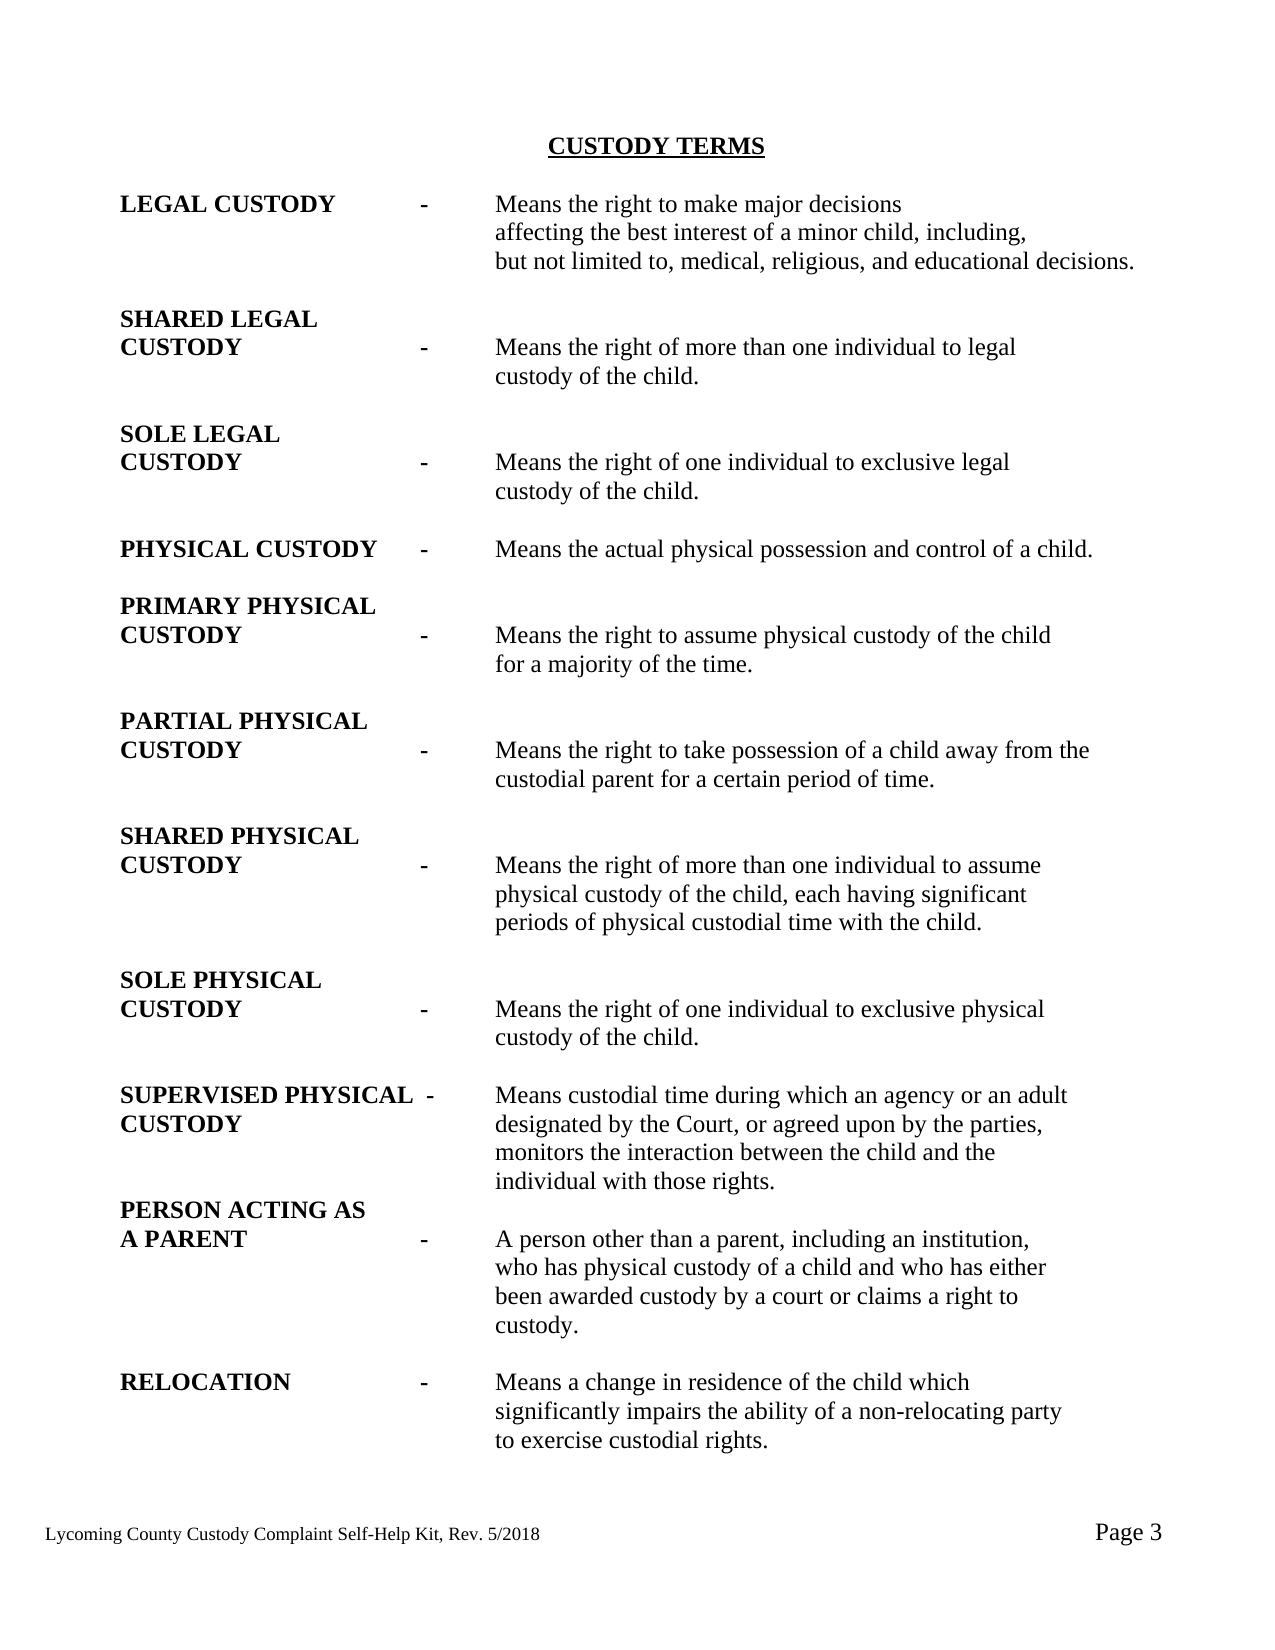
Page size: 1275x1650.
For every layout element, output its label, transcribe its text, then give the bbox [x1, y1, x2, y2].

text CUSTODY designated by the Court, or agreed upon by the parties, [120, 1109, 1192, 1137]
text who has physical custody of a child and who has either [120, 1252, 1192, 1281]
text CUSTODY - Means the right of one individual to exclusive physical [120, 994, 1192, 1022]
text PARTIAL PHYSICAL [120, 706, 1192, 735]
text physical custody of the child, each having significant [120, 879, 1192, 907]
text SHARED LEGAL [120, 304, 1192, 332]
text affecting the best interest of a minor child, including, [420, 217, 1192, 246]
text PRIMARY PHYSICAL [120, 591, 1192, 620]
text PERSON ACTING AS [120, 1195, 1192, 1224]
text SUPERVISED PHYSICAL - Means custodial time during which an agency or an adult [120, 1080, 1192, 1109]
text RELOCATION - Means a change in residence of the child which [120, 1367, 1192, 1396]
text been awarded custody by a court or claims a right to [120, 1281, 1192, 1310]
text LEGAL CUSTODY - Means the right to make major decisions [120, 189, 1192, 217]
text custody of the child. [120, 1022, 1192, 1051]
text for a majority of the time. [120, 649, 1192, 677]
text custodial parent for a certain period of time. [120, 764, 1192, 792]
text to exercise custodial rights. [120, 1425, 1192, 1454]
text SHARED PHYSICAL [120, 821, 1192, 850]
text but not limited to, medical, religious, and educational decisions. [495, 246, 1192, 275]
text SOLE LEGAL [120, 419, 1192, 447]
text CUSTODY - Means the right of more than one individual to assume [120, 850, 1192, 879]
text A PARENT - A person other than a parent, including an institution, [120, 1224, 1192, 1252]
text CUSTODY - Means the right to assume physical custody of the child [120, 620, 1192, 649]
text PHYSICAL CUSTODY - Means the actual physical possession and control of a child. [120, 534, 1192, 562]
text CUSTODY TERMS [120, 131, 1192, 160]
text CUSTODY - Means the right of more than one individual to legal [120, 332, 1192, 361]
text custody of the child. [0, 361, 1192, 390]
text significantly impairs the ability of a non-relocating party [120, 1396, 1192, 1425]
text custody. [120, 1310, 1192, 1339]
text CUSTODY - Means the right of one individual to exclusive legal custody of the child. [120, 447, 1192, 505]
text CUSTODY - Means the right to take possession of a child away from the [120, 735, 1192, 764]
text individual with those rights. [120, 1166, 1192, 1195]
text monitors the interaction between the child and the [120, 1137, 1192, 1166]
text SOLE PHYSICAL [120, 965, 1192, 994]
text periods of physical custodial time with the child. [120, 907, 1192, 936]
